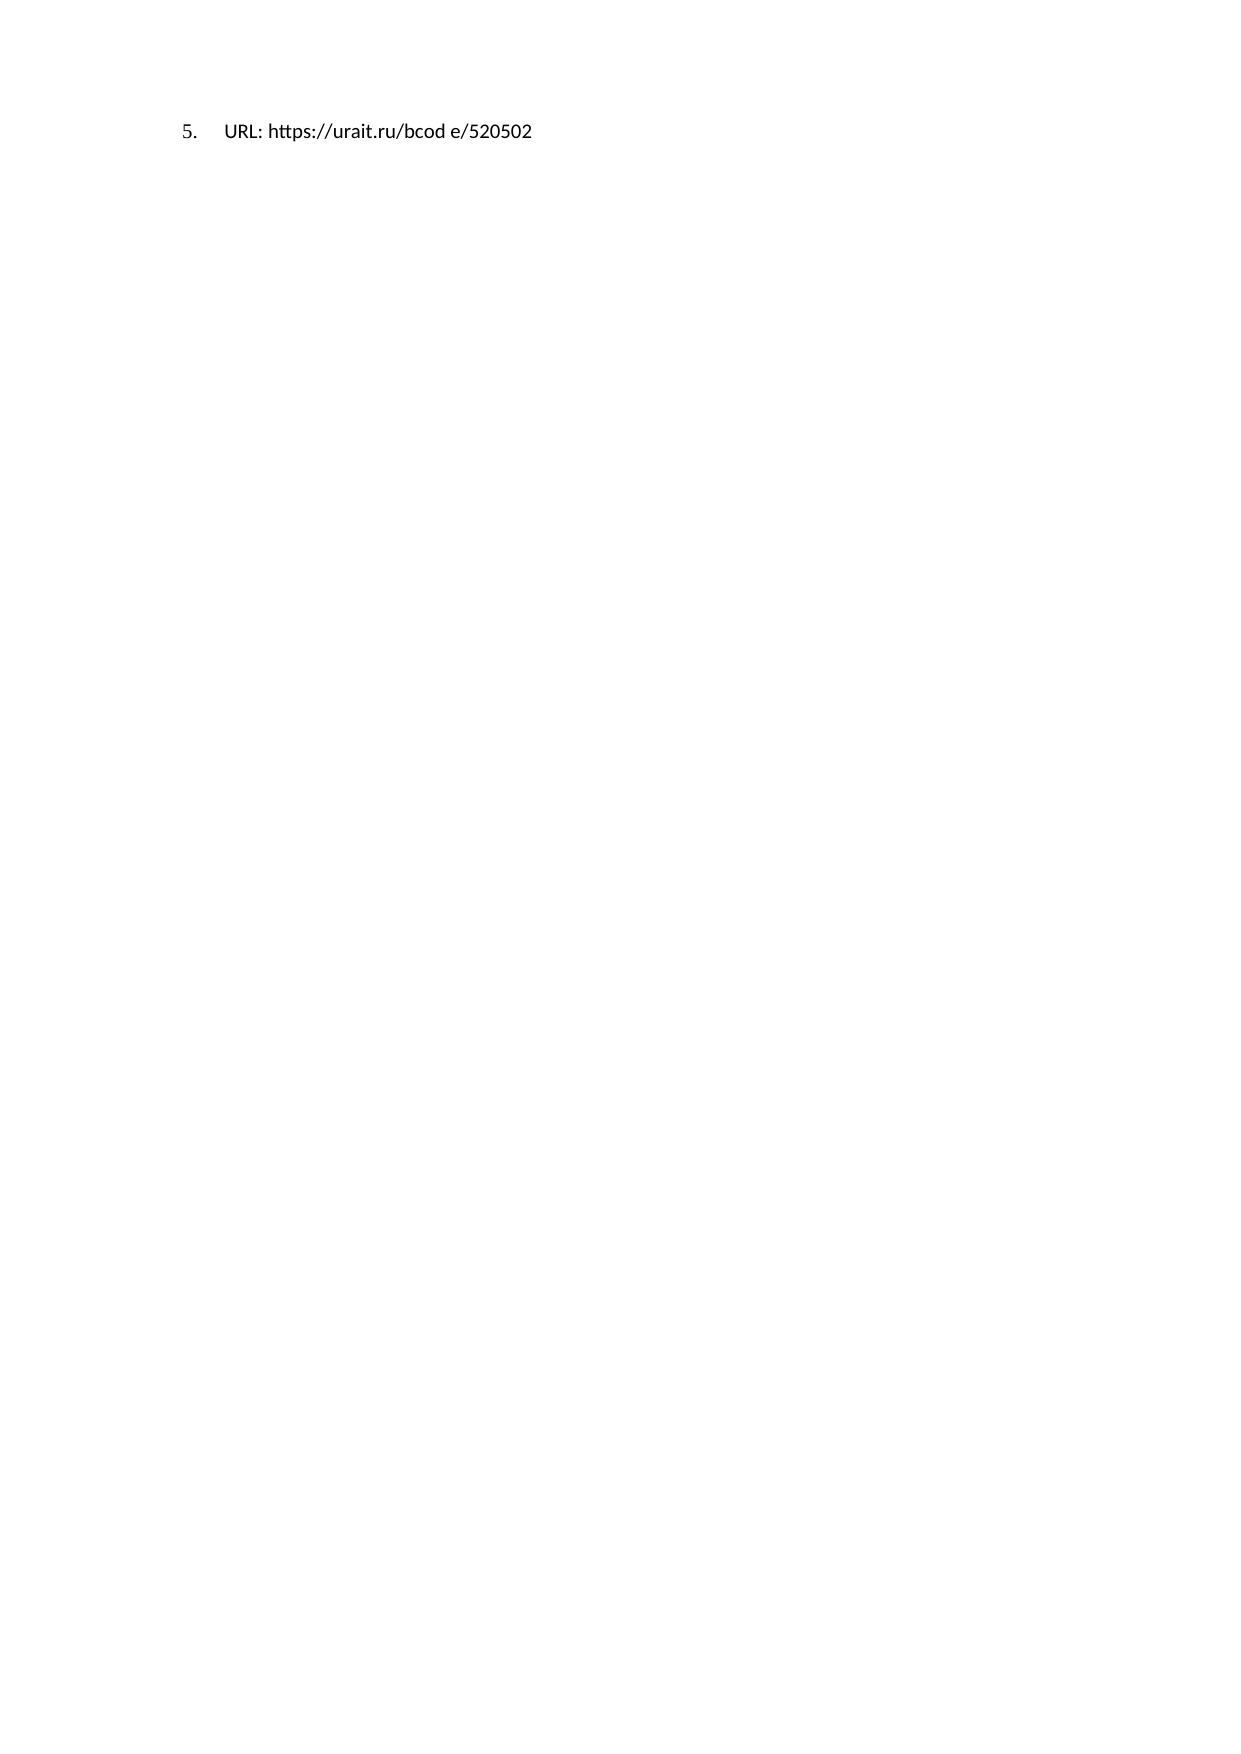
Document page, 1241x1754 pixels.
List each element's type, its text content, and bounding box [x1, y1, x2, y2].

list URL: https://urait.ru/bcod e/520502 [182, 118, 1152, 143]
